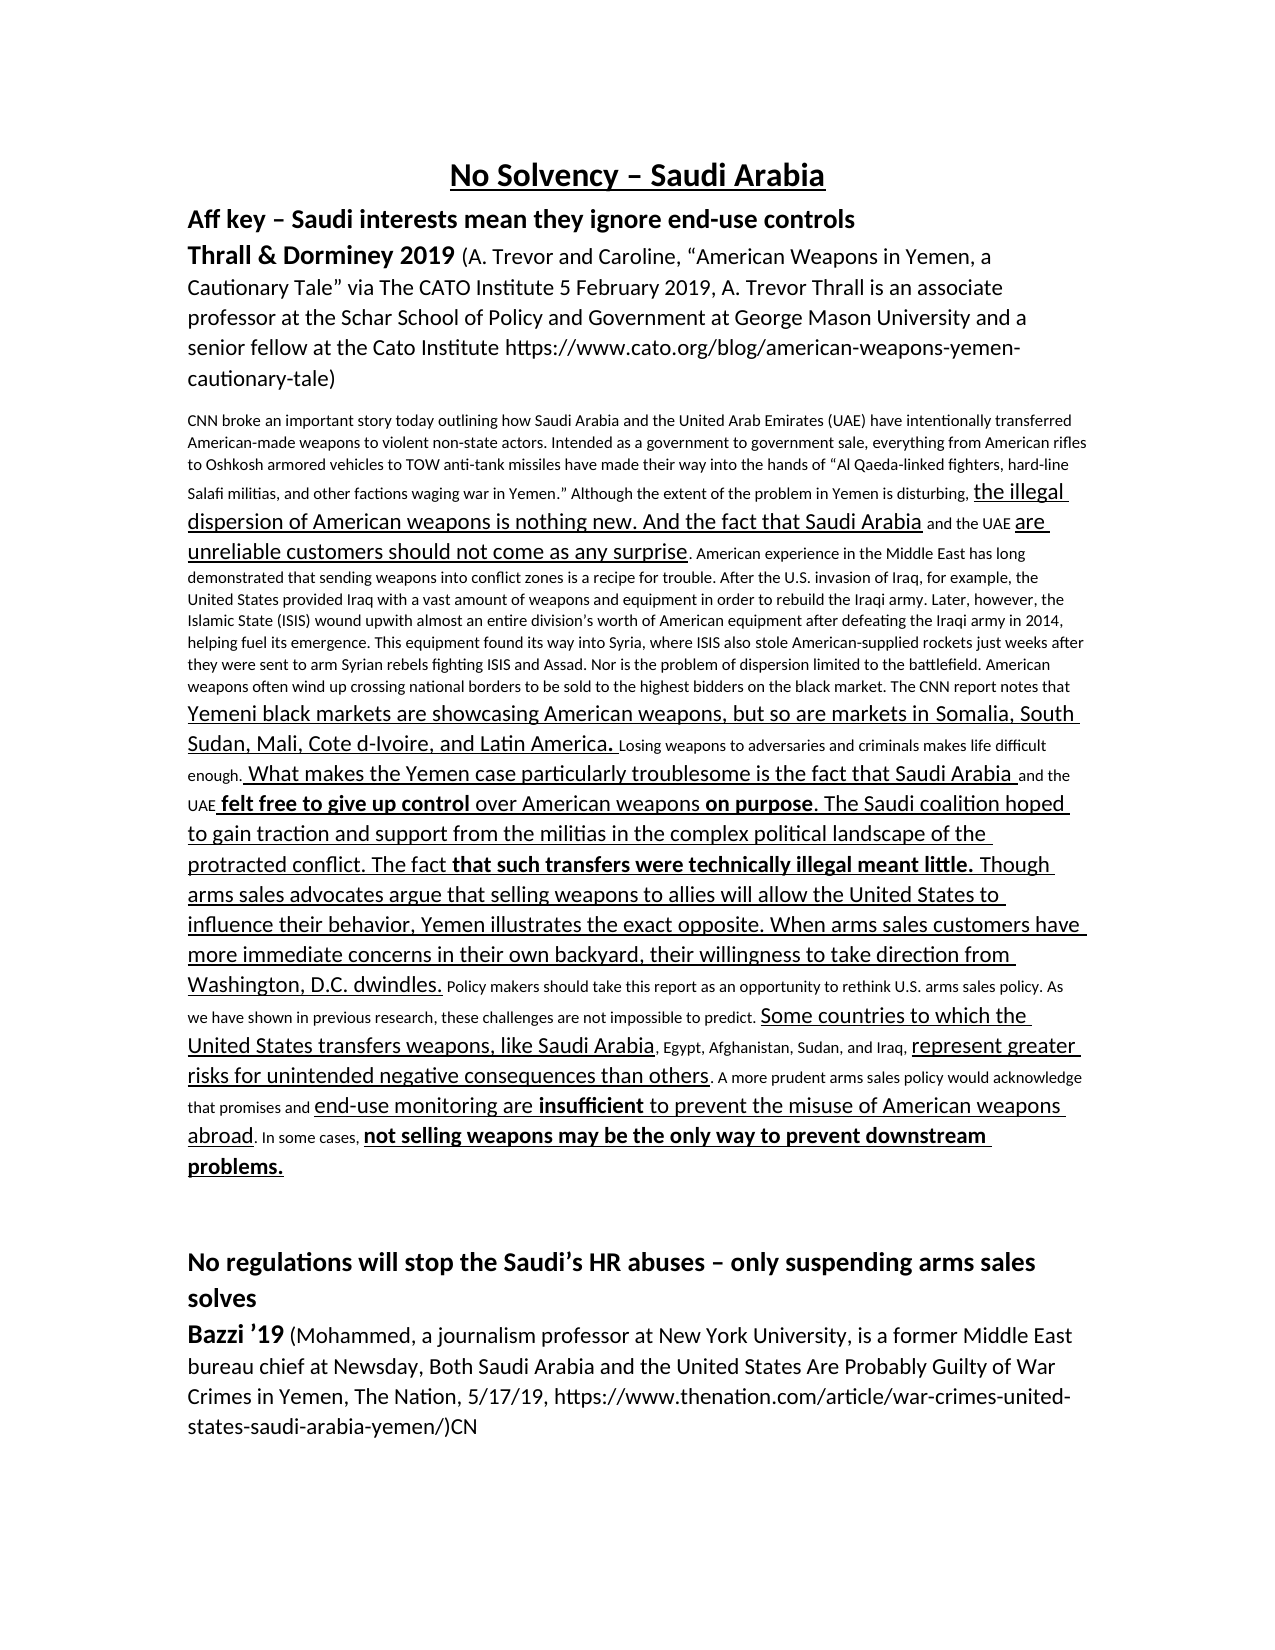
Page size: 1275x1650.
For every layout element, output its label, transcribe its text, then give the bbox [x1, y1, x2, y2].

subtitle Aff key – Saudi interests mean they ignore end-use controls [187, 202, 1087, 235]
subtitle No Solvency – Saudi Arabia [187, 154, 1087, 195]
subtitle No regulations will stop the Saudi’s HR abuses – only suspending arms sales solves [187, 1246, 1087, 1314]
text Thrall & Dorminey 2019 (A. Trevor and Caroline, “American Weapons in Yemen, a Cautionary Tale” via The CATO Institute 5 February 2019, A. Trevor Thrall is an associate professor at the Schar School of Policy and Government at George Mason University and a senior fellow at the Cato Institute https://www.cato.org/blog/american-weapons-yemen-cautionary-tale) [187, 238, 1087, 392]
text Bazzi ’19 (Mohammed, a journalism professor at New York University, is a former Middle East bureau chief at Newsday, Both Saudi Arabia and the United States Are Probably Guilty of War Crimes in Yemen, The Nation, 5/17/19, https://www.thenation.com/article/war-crimes-united-states-saudi-arabia-yemen/)CN [187, 1317, 1087, 1441]
text CNN broke an important story today outlining how Saudi Arabia and the United Arab Emirates (UAE) have intentionally transferred American-made weapons to violent non-state actors. Intended as a government to government sale, everything from American rifles to Oshkosh armored vehicles to TOW anti-tank missiles have made their way into the hands of “Al Qaeda-linked fighters, hard-line Salafi militias, and other factions waging war in Yemen.” Although the extent of the problem in Yemen is disturbing, the illegal dispersion of American weapons is nothing new. And the fact that Saudi Arabia and the UAE are unreliable customers should not come as any surprise. American experience in the Middle East has long demonstrated that sending weapons into conflict zones is a recipe for trouble. After the U.S. invasion of Iraq, for example, the United States provided Iraq with a vast amount of weapons and equipment in order to rebuild the Iraqi army. Later, however, the Islamic State (ISIS) wound upwith almost an entire division’s worth of American equipment after defeating the Iraqi army in 2014, helping fuel its emergence. This equipment found its way into Syria, where ISIS also stole American-supplied rockets just weeks after they were sent to arm Syrian rebels fighting ISIS and Assad. Nor is the problem of dispersion limited to the battlefield. American weapons often wind up crossing national borders to be sold to the highest bidders on the black market. The CNN report notes that Yemeni black markets are showcasing American weapons, but so are markets in Somalia, South Sudan, Mali, Cote d-Ivoire, and Latin America. Losing weapons to adversaries and criminals makes life difficult enough. What makes the Yemen case particularly troublesome is the fact that Saudi Arabia and the UAE felt free to give up control over American weapons on purpose. The Saudi coalition hoped to gain traction and support from the militias in the complex political landscape of the protracted conflict. The fact that such transfers were technically illegal meant little. Though arms sales advocates argue that selling weapons to allies will allow the United States to influence their behavior, Yemen illustrates the exact opposite. When arms sales customers have more immediate concerns in their own backyard, their willingness to take direction from Washington, D.C. dwindles. Policy makers should take this report as an opportunity to rethink U.S. arms sales policy. As we have shown in previous research, these challenges are not impossible to predict. Some countries to which the United States transfers weapons, like Saudi Arabia, Egypt, Afghanistan, Sudan, and Iraq, represent greater risks for unintended negative consequences than others. A more prudent arms sales policy would acknowledge that promises and end-use monitoring are insufficient to prevent the misuse of American weapons abroad. In some cases, not selling weapons may be the only way to prevent downstream problems. [187, 935, 1087, 1180]
text CNN broke an important story today outlining how Saudi Arabia and the United Arab Emirates (UAE) have intentionally transferred American-made weapons to violent non-state actors. Intended as a government to government sale, everything from American rifles to Oshkosh armored vehicles to TOW anti-tank missiles have made their way into the hands of “Al Qaeda-linked fighters, hard-line Salafi militias, and other factions waging war in Yemen.” Although the extent of the problem in Yemen is disturbing, the illegal dispersion of American weapons is nothing new. And the fact that Saudi Arabia and the UAE are unreliable customers should not come as any surprise. American experience in the Middle East has long demonstrated that sending weapons into conflict zones is a recipe for trouble. After the U.S. invasion of Iraq, for example, the United States provided Iraq with a vast amount of weapons and equipment in order to rebuild the Iraqi army. Later, however, the Islamic State (ISIS) wound upwith almost an entire division’s worth of American equipment after defeating the Iraqi army in 2014, helping fuel its emergence. This equipment found its way into Syria, where ISIS also stole American-supplied rockets just weeks after they were sent to arm Syrian rebels fighting ISIS and Assad. Nor is the problem of dispersion limited to the battlefield. American weapons often wind up crossing national borders to be sold to the highest bidders on the black market. The CNN report notes that Yemeni black markets are showcasing American weapons, but so are markets in Somalia, South Sudan, Mali, Cote d-Ivoire, and Latin America. Losing weapons to adversaries and criminals makes life difficult enough. What makes the Yemen case particularly troublesome is the fact that Saudi Arabia and the UAE felt free to give up control over American weapons on purpose. The Saudi coalition hoped to gain traction and support from the militias in the complex political landscape of the protracted conflict. The fact that such transfers were technically illegal meant little. Though arms sales advocates argue that selling weapons to allies will allow the United States to influence their behavior, Yemen illustrates the exact opposite. When arms sales customers have more immediate concerns in their own backyard, their willingness to take direction from Washington, D.C. dwindles. Policy makers should take this report as an opportunity to rethink U.S. arms sales policy. As we have shown in previous research, these challenges are not impossible to predict. Some countries to which the United States transfers weapons, like Saudi Arabia, Egypt, Afghanistan, Sudan, and Iraq, represent greater risks for unintended negative consequences than others. A more prudent arms sales policy would acknowledge that promises and end-use monitoring are insufficient to prevent the misuse of American weapons abroad. In some cases, not selling weapons may be the only way to prevent downstream problems. [187, 411, 1087, 934]
